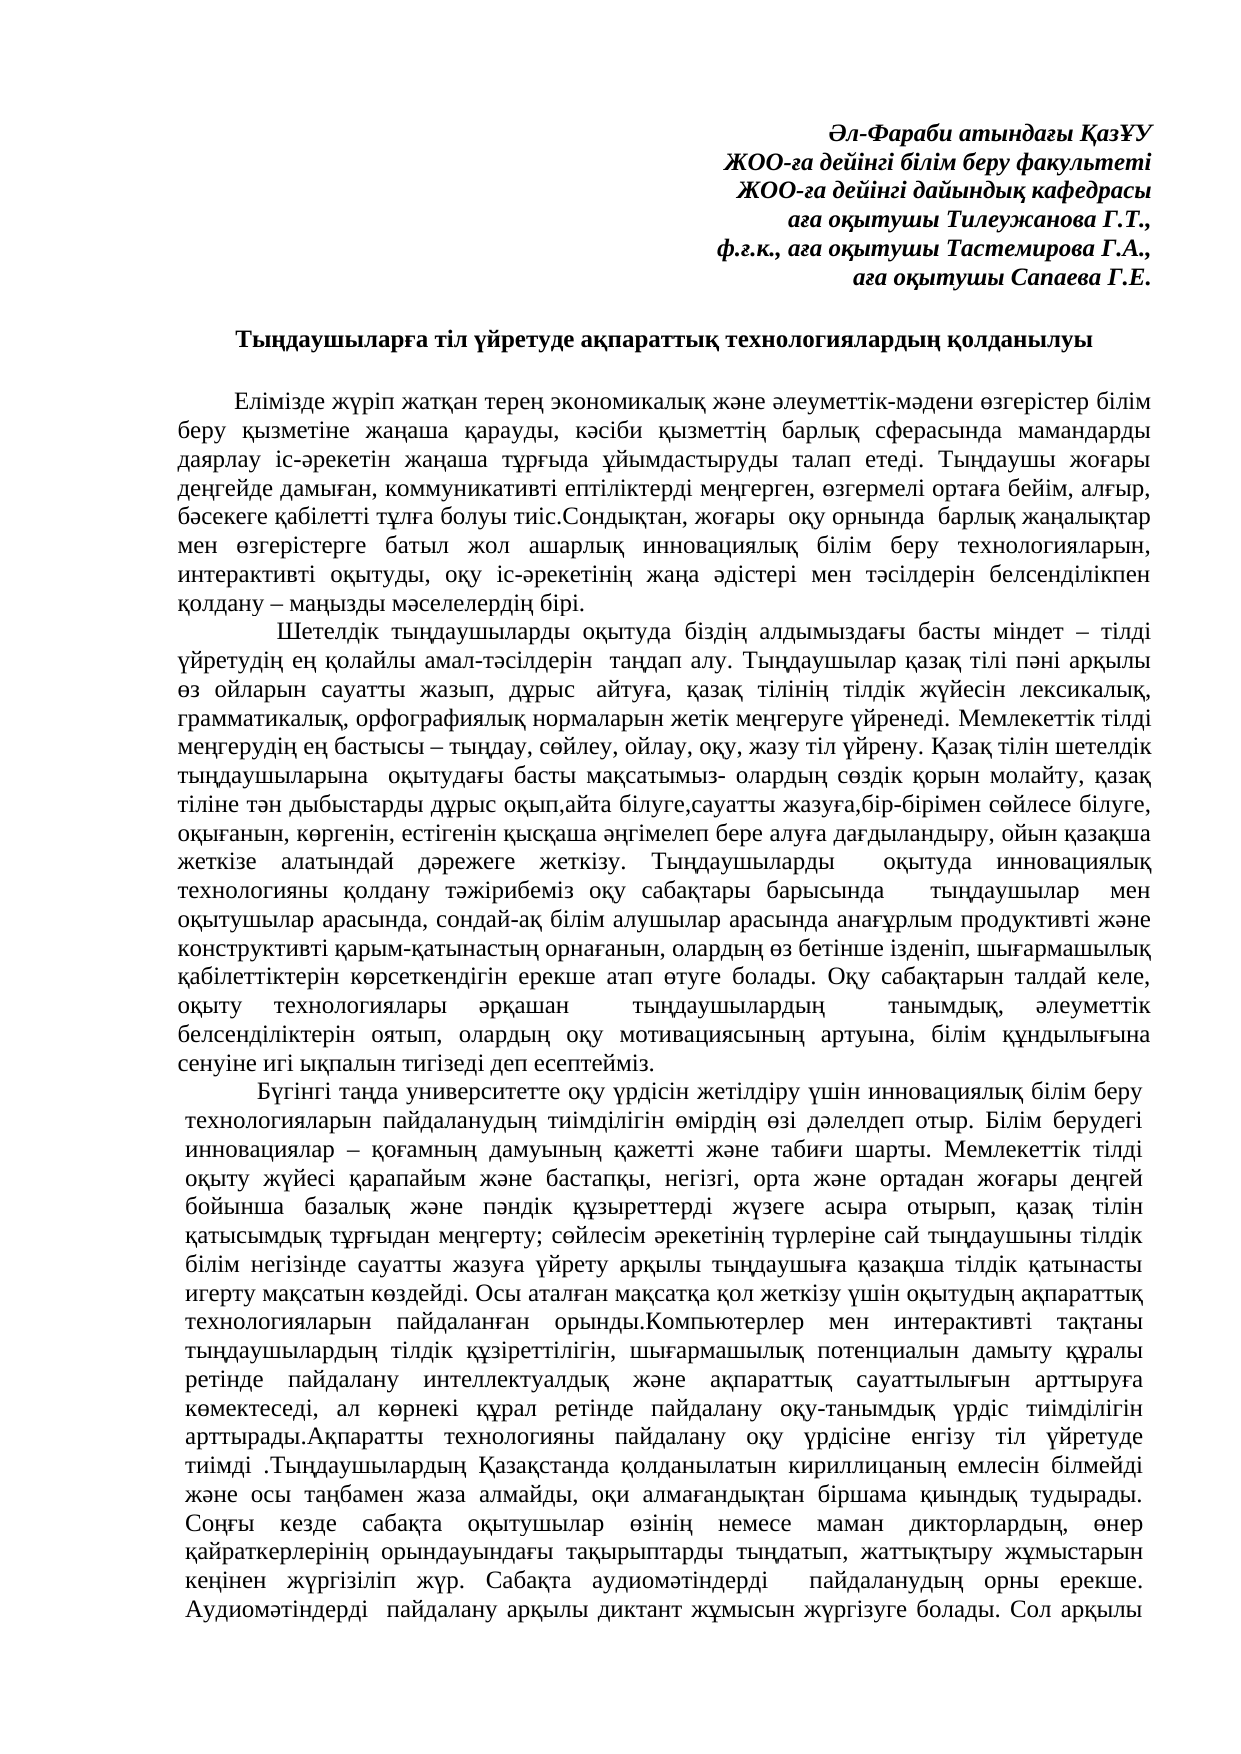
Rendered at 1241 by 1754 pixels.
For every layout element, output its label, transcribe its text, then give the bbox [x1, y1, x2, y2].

text Елімізде жүріп жатқан терең экономикалық және әлеуметтік-мәдени өзгерістер білім беру қызметіне жаңаша қарауды, кәсіби қызметтің барлық сферасында мамандарды даярлау іс-әрекетін жаңаша тұрғыда ұйымдастыруды талап етеді. Тыңдаушы жоғары деңгейде дамыған, коммуникативті ептіліктерді меңгерген, өзгермелі ортаға бейім, алғыр, бәсекеге қабілетті тұлға болуы тиіс.Сондықтан, жоғары оқу орнында барлық жаңалықтар мен өзгерістерге батыл жол ашарлық инновациялық білім беру технологияларын, интерактивті оқытуды, оқу іс-әрекетінің жаңа әдістері мен тәсілдерін белсенділікпен қолдану – маңызды мәселелердің бірі. [177, 386, 1152, 616]
text аға оқытушы Сапаева Г.Е. [177, 262, 1152, 291]
text Әл-Фараби атындағы ҚазҰУ [177, 118, 1152, 147]
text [185, 1076, 1144, 1508]
text ЖОО-ға дейінгі білім беру факультеті [177, 147, 1152, 176]
text ф.ғ.к., аға оқытушы Тастемирова Г.А., [177, 233, 1152, 262]
text аға оқытушы Тилеужанова Г.Т., [177, 204, 1152, 233]
text Тыңдаушыларға тіл үйретуде ақпараттық технологиялардың қолданылуы [177, 324, 1152, 353]
text ЖОО-ға дейінгі дайындық кафедрасы [177, 176, 1152, 204]
text Шетелдік тыңдаушыларды оқытуда біздің алдымыздағы басты міндет – тілді үйретудің ең қолайлы амал-тәсілдерін таңдап алу. Тыңдаушылар қазақ тілі пәні арқылы өз ойларын сауатты жазып, дұрыс айтуға, қазақ тілінің тілдік жүйесін лексикалық, грамматикалық, орфографиялық нормаларын жетік меңгеруге үйренеді. Мемлекеттік тілді меңгерудің ең бастысы – тыңдау, сөйлеу, ойлау, оқу, жазу тіл үйрену. Қазақ тілін шетелдік тыңдаушыларына оқытудағы басты мақсатымыз- олардың сөздік қорын молайту, қазақ тіліне тән дыбыстарды дұрыс оқып,айта білуге,сауатты жазуға,бір-бірімен сөйлесе білуге, оқығанын, көргенін, естігенін қысқаша әңгімелеп бере алуға дағдыландыру, ойын қазақша жеткізе алатындай дәрежеге жеткізу. Тыңдаушыларды оқытуда инновациялық технологияны қолдану тәжірибеміз оқу сабақтары барысында тыңдаушылар мен оқытушылар арасында, сондай-ақ білім алушылар арасында анағұрлым продуктивті және конструктивті қарым-қатынастың орнағанын, олардың өз бетінше ізденіп, шығармашылық қабілеттіктерін көрсеткендігін ерекше атап өтуге болады. Оқу сабақтарын талдай келе, оқыту технологиялары әрқашан тыңдаушылардың танымдық, әлеуметтік белсенділіктерін оятып, олардың оқу мотивациясының артуына, білім құндылығына сенуіне игі ықпалын тигізеді деп есептейміз. [177, 616, 1152, 1076]
